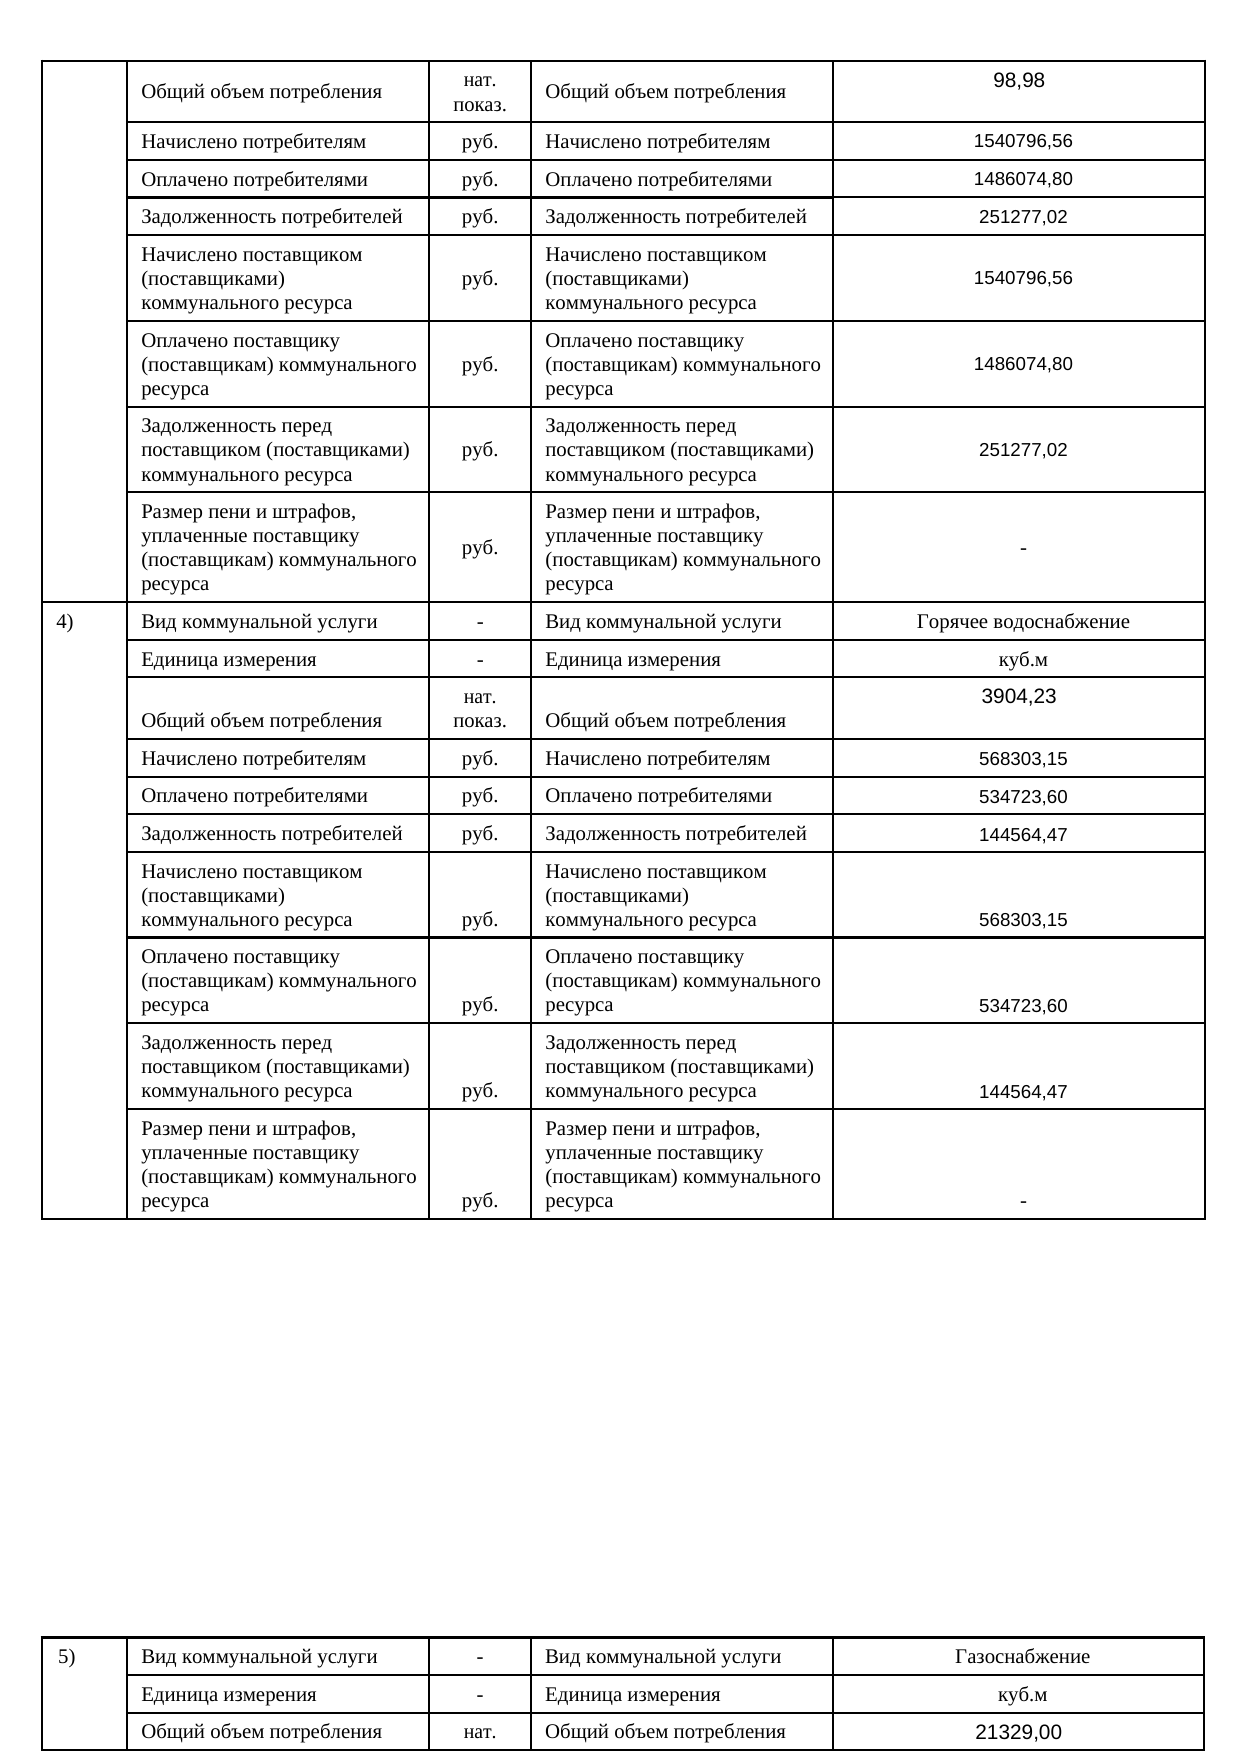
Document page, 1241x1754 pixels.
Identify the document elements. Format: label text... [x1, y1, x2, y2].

table_cell руб. [430, 199, 530, 234]
table_cell - [834, 493, 1204, 601]
table_cell 568303,15 [834, 740, 1204, 776]
table_cell Начислено поставщиком (поставщиками) коммунального ресурса [128, 236, 428, 320]
table_header Вид коммунальной услуги [128, 1639, 428, 1674]
table_cell Начислено потребителям [128, 740, 428, 776]
table_cell руб. [430, 322, 530, 406]
table_cell 1486074,80 [834, 322, 1204, 406]
table_cell Задолженность потребителей [128, 815, 428, 851]
table_cell Задолженность потребителей [532, 199, 832, 234]
table_cell Оплачено потребителями [128, 161, 428, 196]
table_cell руб. [430, 778, 530, 813]
table_cell Задолженность перед поставщиком (поставщиками) коммунального ресурса [532, 408, 832, 491]
table_cell руб. [430, 161, 530, 196]
table_cell руб. [430, 123, 530, 159]
table_cell руб. [430, 853, 530, 936]
table_cell руб. [430, 815, 530, 851]
table_cell Задолженность перед поставщиком (поставщиками) коммунального ресурса [532, 1024, 832, 1108]
table_cell 3904,23 [834, 678, 1204, 738]
table_cell 251277,02 [834, 198, 1204, 234]
table_cell - [430, 603, 530, 639]
table_cell Единица измерения [532, 1676, 832, 1712]
table_cell руб. [430, 1110, 530, 1218]
table_cell нат. показ. [430, 678, 530, 738]
table_cell Размер пени и штрафов, уплаченные поставщику (поставщикам) коммунального ресурса [532, 493, 832, 601]
table_cell Задолженность потребителей [532, 815, 832, 851]
table_cell нат. показ. [430, 62, 530, 121]
table_header - [430, 1639, 530, 1674]
table_cell Оплачено потребителями [128, 778, 428, 813]
table_cell Общий объем потребления [128, 678, 428, 738]
table_cell Горячее водоснабжение [834, 603, 1204, 639]
table_cell Оплачено поставщику (поставщикам) коммунального ресурса [532, 322, 832, 406]
table_cell Задолженность потребителей [128, 199, 428, 234]
table_cell руб. [430, 939, 530, 1022]
table_header Газоснабжение [834, 1639, 1203, 1674]
table_cell 534723,60 [834, 778, 1204, 813]
table_header 5) [43, 1639, 126, 1749]
table_cell Задолженность перед поставщиком (поставщиками) коммунального ресурса [128, 408, 428, 491]
table_cell Размер пени и штрафов, уплаченные поставщику (поставщикам) коммунального ресурса [128, 1110, 428, 1218]
table_cell нат. показ. [430, 1714, 530, 1749]
table_cell Оплачено потребителями [532, 161, 832, 196]
table_cell Единица измерения [532, 641, 832, 676]
table_cell Единица измерения [128, 1676, 428, 1712]
table_cell Начислено потребителям [128, 123, 428, 159]
table_cell Начислено потребителям [532, 740, 832, 776]
table_cell 534723,60 [834, 939, 1204, 1022]
table_cell 1540796,56 [834, 236, 1204, 320]
table_cell руб. [430, 408, 530, 491]
table_cell Общий объем потребления [532, 678, 832, 738]
table_cell Начислено поставщиком (поставщиками) коммунального ресурса [532, 236, 832, 320]
table_cell - [430, 641, 530, 676]
table_cell 1486074,80 [834, 161, 1204, 196]
table_cell 21329,00 [834, 1714, 1203, 1749]
table_cell куб.м [834, 1676, 1203, 1712]
table_cell Начислено потребителям [532, 123, 832, 159]
table_cell 568303,15 [834, 853, 1204, 936]
table_cell Начислено поставщиком (поставщиками) коммунального ресурса [128, 853, 428, 936]
table_cell Начислено поставщиком (поставщиками) коммунального ресурса [532, 853, 832, 936]
table_cell куб.м [834, 641, 1204, 676]
table_cell 98,98 [834, 62, 1204, 121]
table_cell Задолженность перед поставщиком (поставщиками) коммунального ресурса [128, 1024, 428, 1108]
table_cell руб. [430, 493, 530, 601]
table_cell Оплачено поставщику (поставщикам) коммунального ресурса [128, 939, 428, 1022]
table_cell руб. [430, 236, 530, 320]
table_cell 144564,47 [834, 1024, 1204, 1108]
table_header Вид коммунальной услуги [532, 1639, 832, 1674]
table_cell 1540796,56 [834, 123, 1204, 159]
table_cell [532, 1714, 832, 1749]
table_cell - [430, 1676, 530, 1712]
table_cell Вид коммунальной услуги [128, 603, 428, 639]
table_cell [128, 1714, 428, 1749]
table_cell Размер пени и штрафов, уплаченные поставщику (поставщикам) коммунального ресурса [128, 493, 428, 601]
table_cell Единица измерения [128, 641, 428, 676]
table_cell 251277,02 [834, 408, 1204, 491]
table_cell 4) [43, 603, 126, 1218]
table_cell Оплачено поставщику (поставщикам) коммунального ресурса [532, 939, 832, 1022]
table_cell Размер пени и штрафов, уплаченные поставщику (поставщикам) коммунального ресурса [532, 1110, 832, 1218]
table_cell Оплачено поставщику (поставщикам) коммунального ресурса [128, 322, 428, 406]
table_cell Вид коммунальной услуги [532, 603, 832, 639]
table_cell руб. [430, 1024, 530, 1108]
table_cell Общий объем потребления [128, 62, 428, 121]
table_cell Оплачено потребителями [532, 778, 832, 813]
table_cell руб. [430, 740, 530, 776]
table_cell 144564,47 [834, 815, 1204, 851]
table_cell - [834, 1110, 1204, 1218]
table_cell Общий объем потребления [532, 62, 832, 121]
